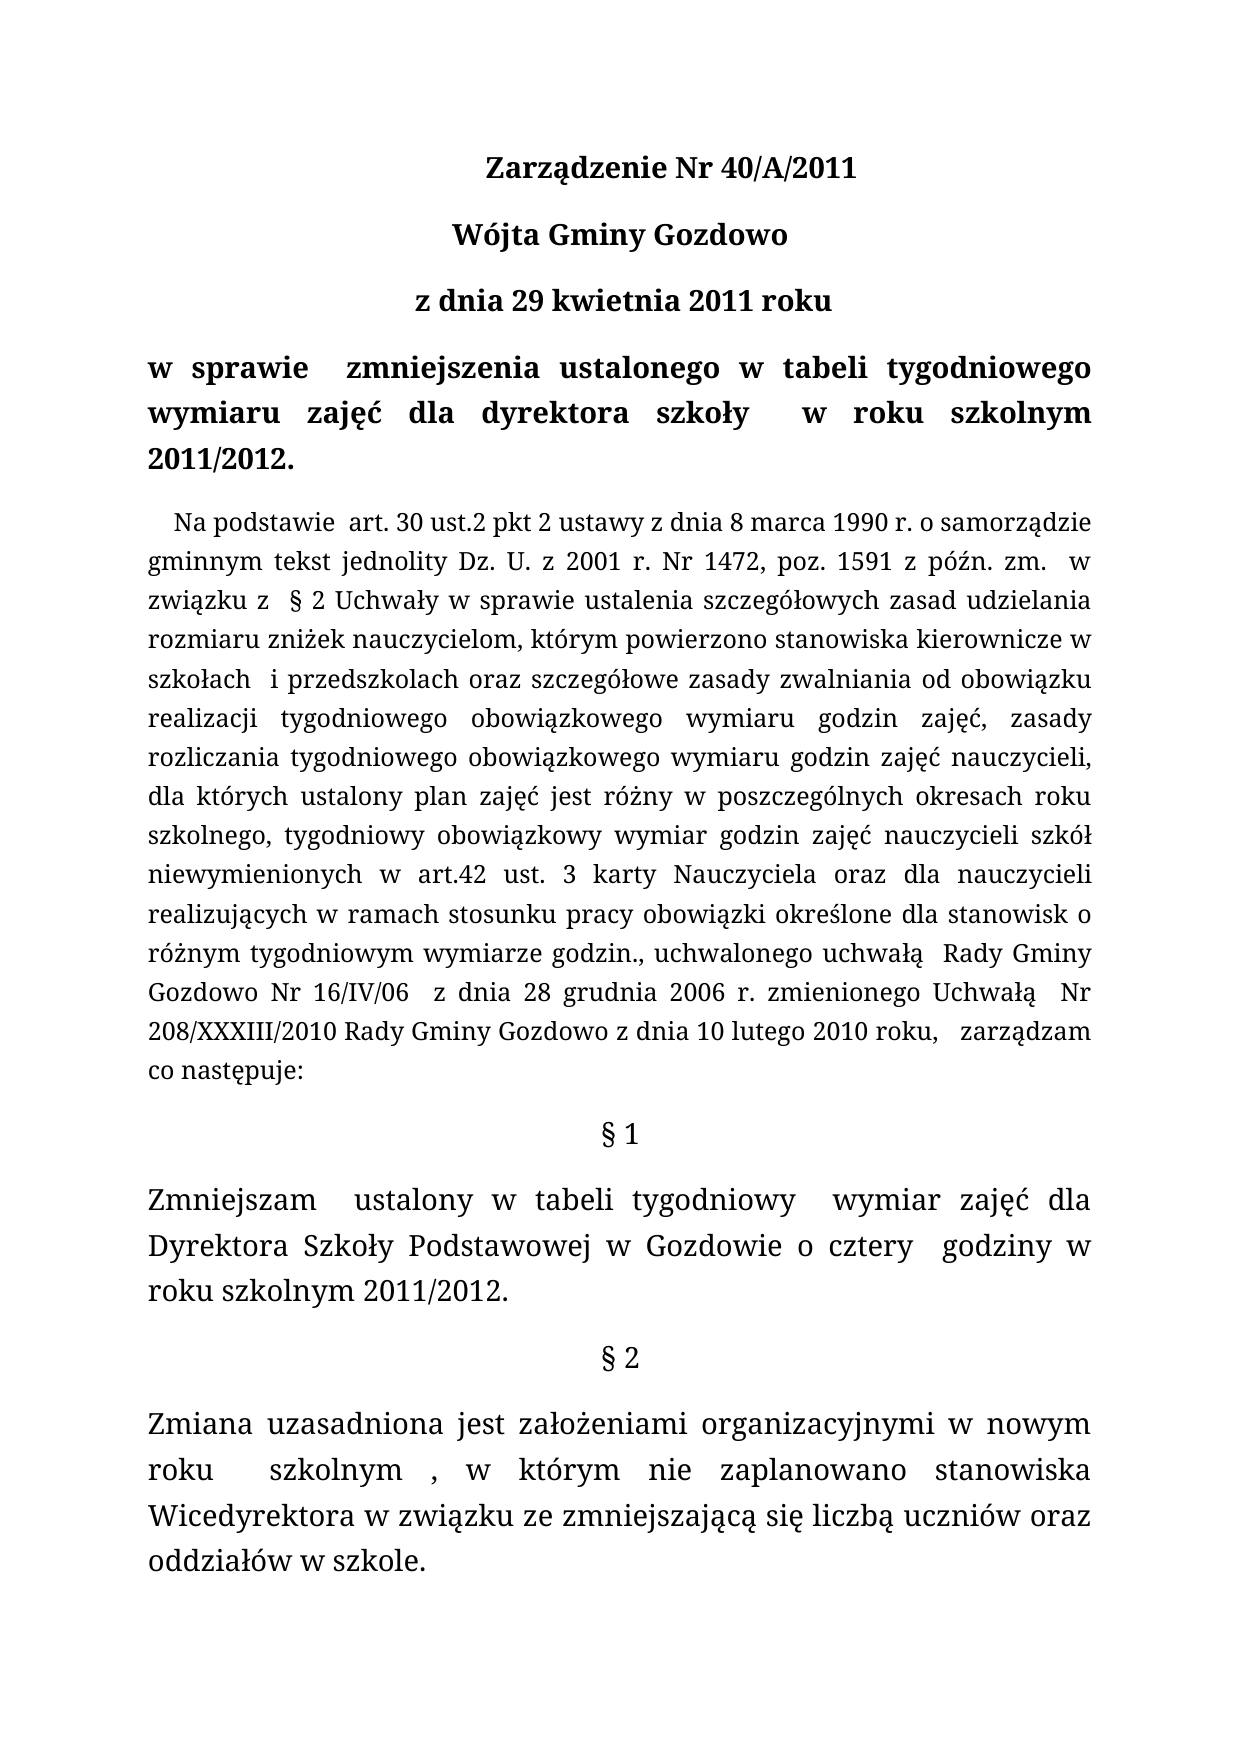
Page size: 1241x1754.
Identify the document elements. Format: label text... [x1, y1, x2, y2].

text Na podstawie art. 30 ust.2 pkt 2 ustawy z dnia 8 marca 1990 r. o samorządzie gminnym tekst jednolity Dz. U. z 2001 r. Nr 1472, poz. 1591 z późn. zm. w związku z § 2 Uchwały w sprawie ustalenia szczegółowych zasad udzielania rozmiaru zniżek nauczycielom, którym powierzono stanowiska kierownicze w szkołach i przedszkolach oraz szczegółowe zasady zwalniania od obowiązku realizacji tygodniowego obowiązkowego wymiaru godzin zajęć, zasady rozliczania tygodniowego obowiązkowego wymiaru godzin zajęć nauczycieli, dla których ustalony plan zajęć jest różny w poszczególnych okresach roku szkolnego, tygodniowy obowiązkowy wymiar godzin zajęć nauczycieli szkół niewymienionych w art.42 ust. 3 karty Nauczyciela oraz dla nauczycieli realizujących w ramach stosunku pracy obowiązki określone dla stanowisk o różnym tygodniowym wymiarze godzin., uchwalonego uchwałą Rady Gminy Gozdowo Nr 16/IV/06 z dnia 28 grudnia 2006 r. zmienionego Uchwałą Nr 208/XXXIII/2010 Rady Gminy Gozdowo z dnia 10 lutego 2010 roku, zarządzam co następuje: [148, 505, 1093, 1087]
text Wójta Gminy Gozdowo [148, 214, 1093, 254]
text z dnia 29 kwietnia 2011 roku [148, 281, 1093, 320]
text § 2 [148, 1337, 1093, 1377]
text Zmiana uzasadniona jest założeniami organizacyjnymi w nowym roku szkolnym , w którym nie zaplanowano stanowiska Wicedyrektora w związku ze zmniejszającą się liczbą uczniów oraz oddziałów w szkole. [148, 1404, 1093, 1580]
text w sprawie zmniejszenia ustalonego w tabeli tygodniowego wymiaru zajęć dla dyrektora szkoły w roku szkolnym 2011/2012. [148, 347, 1093, 478]
text § 1 [148, 1113, 1093, 1153]
text Zarządzenie Nr 40/A/2011 [148, 148, 1093, 187]
text Zmniejszam ustalony w tabeli tygodniowy wymiar zajęć dla Dyrektora Szkoły Podstawowej w Gozdowie o cztery godziny w roku szkolnym 2011/2012. [148, 1179, 1093, 1310]
